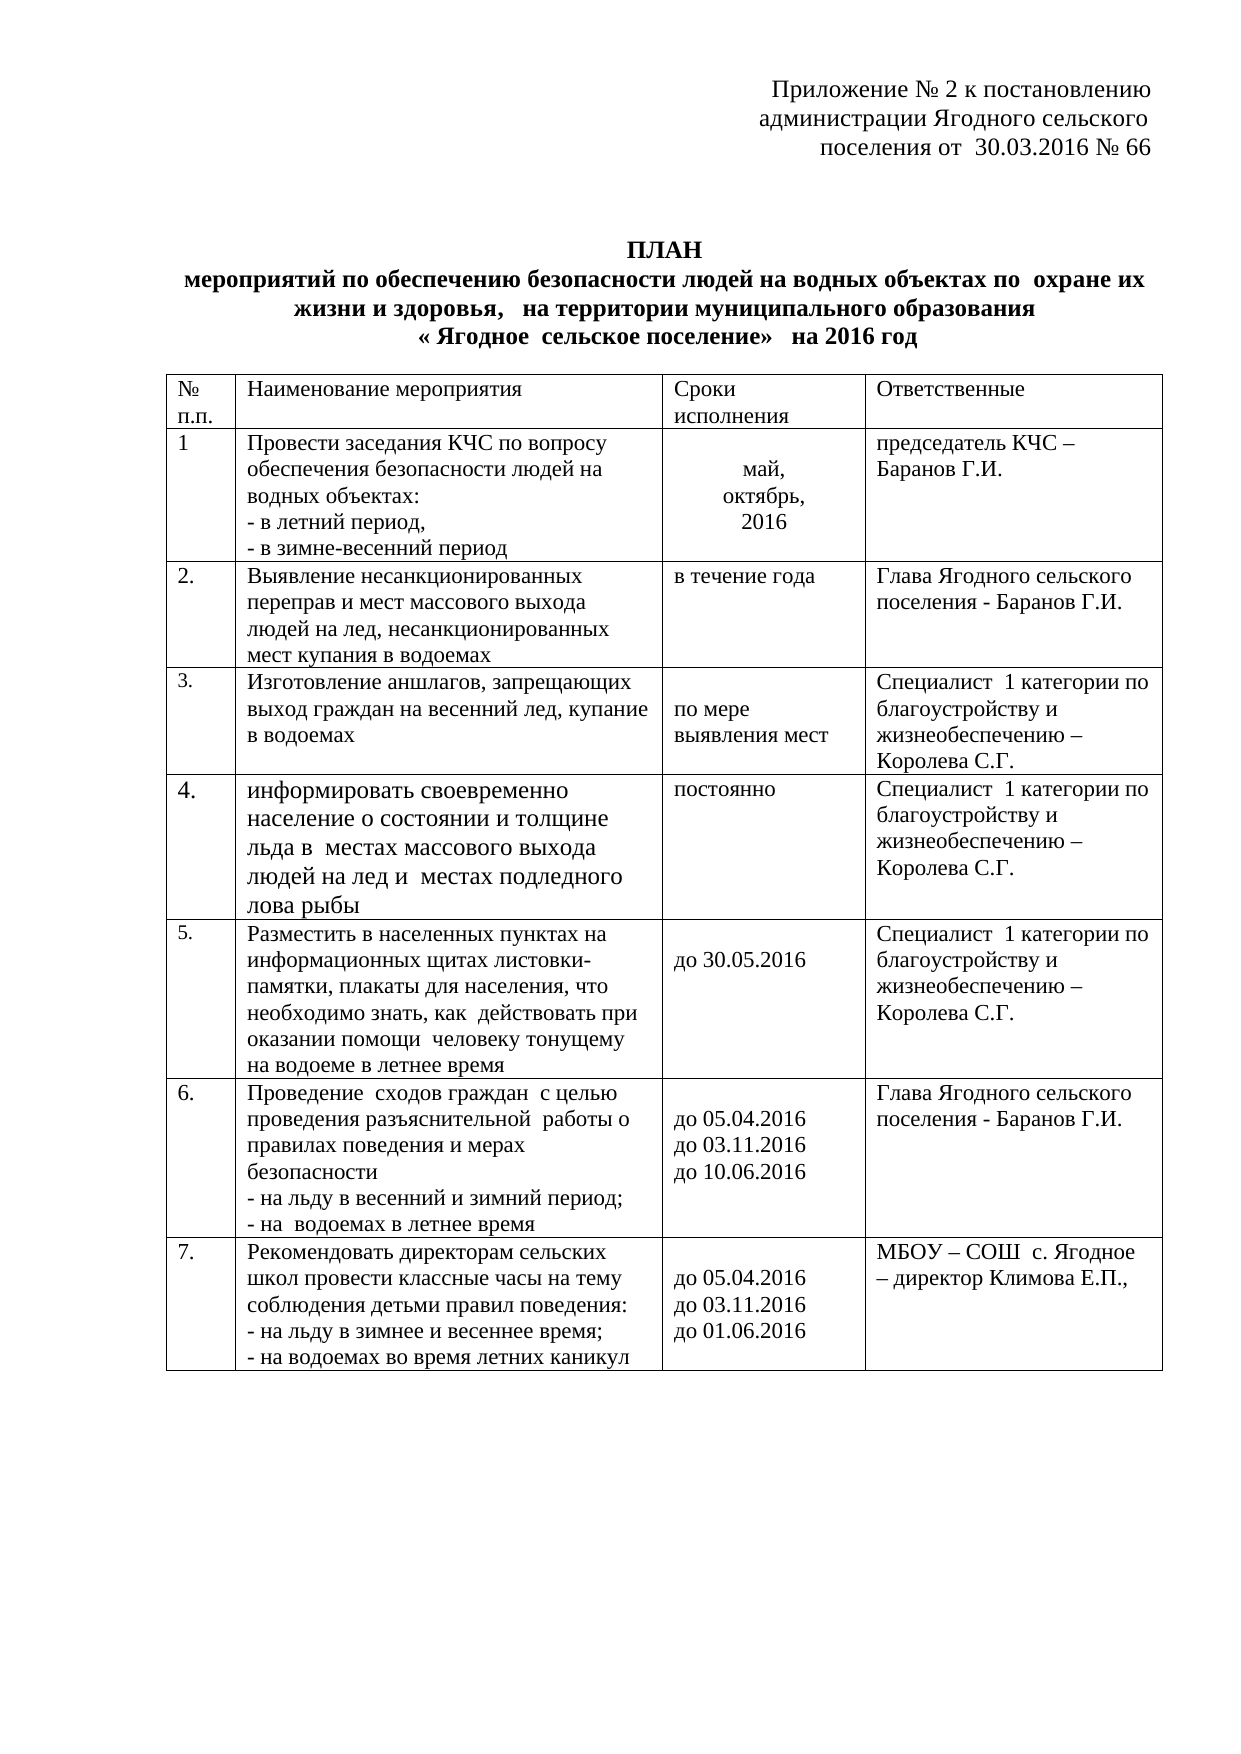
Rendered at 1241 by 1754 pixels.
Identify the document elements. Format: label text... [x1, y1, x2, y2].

table_cell Рекомендовать директорам сельских школ провести классные часы на тему соблюдения детьми правил поведения: - на льду в зимнее и весеннее время; - на водоемах во время летних каникул [236, 1238, 662, 1370]
table_cell в течение года [663, 562, 865, 667]
table_cell Проведение сходов граждан с целью проведения разъяснительной работы о правилах поведения и мерах безопасности - на льду в весенний и зимний период; - на водоемах в летнее время [236, 1079, 662, 1237]
text « Ягодное сельское поселение» на 2016 год [177, 321, 1152, 350]
table_cell до 05.04.2016 до 03.11.2016 до 01.06.2016 [663, 1238, 865, 1370]
table_cell 5. [167, 920, 235, 1078]
table_cell Специалист 1 категории по благоустройству и жизнеобеспечению – Королева С.Г. [866, 920, 1162, 1078]
table_cell 2. [167, 562, 235, 667]
table_header Ответственные [866, 375, 1162, 428]
table_cell Специалист 1 категории по благоустройству и жизнеобеспечению – Королева С.Г. [866, 775, 1162, 918]
table_header № п.п. [167, 375, 235, 428]
table_cell 6. [167, 1079, 235, 1237]
table_cell 7. [167, 1238, 235, 1370]
table_cell Разместить в населенных пунктах на информационных щитах листовки-памятки, плакаты для населения, что необходимо знать, как действовать при оказании помощи человеку тонущему на водоеме в летнее время [236, 920, 662, 1078]
table_cell Изготовление аншлагов, запрещающих выход граждан на весенний лед, купание в водоемах [236, 668, 662, 774]
table_cell Выявление несанкционированных переправ и мест массового выхода людей на лед, несанкционированных мест купания в водоемах [236, 562, 662, 667]
table_cell Провести заседания КЧС по вопросу обеспечения безопасности людей на водных объектах: - в летний период, - в зимне-весенний период [236, 429, 662, 561]
table_cell до 05.04.2016 до 03.11.2016 до 10.06.2016 [663, 1079, 865, 1237]
table_cell Глава Ягодного сельского поселения - Баранов Г.И. [866, 562, 1162, 667]
table_cell постоянно [663, 775, 865, 918]
table_cell МБОУ – СОШ с. Ягодное – директор Климова Е.П., [866, 1238, 1162, 1370]
table_cell 4. [167, 775, 235, 918]
text администрации Ягодного сельского поселения от 30.03.2016 № 66 [177, 103, 1152, 161]
table_cell 3. [167, 668, 235, 774]
table_header Сроки исполнения [663, 375, 865, 428]
text ПЛАН [177, 235, 1152, 264]
text мероприятий по обеспечению безопасности людей на водных объектах по охране их жизни и здоровья, на территории муниципального образования [177, 264, 1152, 321]
table_cell председатель КЧС – Баранов Г.И. [866, 429, 1162, 561]
table_cell информировать своевременно население о состоянии и толщине льда в местах массового выхода людей на лед и местах подледного лова рыбы [236, 775, 662, 918]
table_cell до 30.05.2016 [663, 920, 865, 1078]
table_cell Глава Ягодного сельского поселения - Баранов Г.И. [866, 1079, 1162, 1237]
table_cell Специалист 1 категории по благоустройству и жизнеобеспечению – Королева С.Г. [866, 668, 1162, 774]
table_cell по мере выявления мест [663, 668, 865, 774]
table_header Наименование мероприятия [236, 375, 662, 428]
table_cell май, октябрь, 2016 [663, 429, 865, 561]
text Приложение № 2 к постановлению [177, 74, 1152, 103]
table_cell 1 [167, 429, 235, 561]
